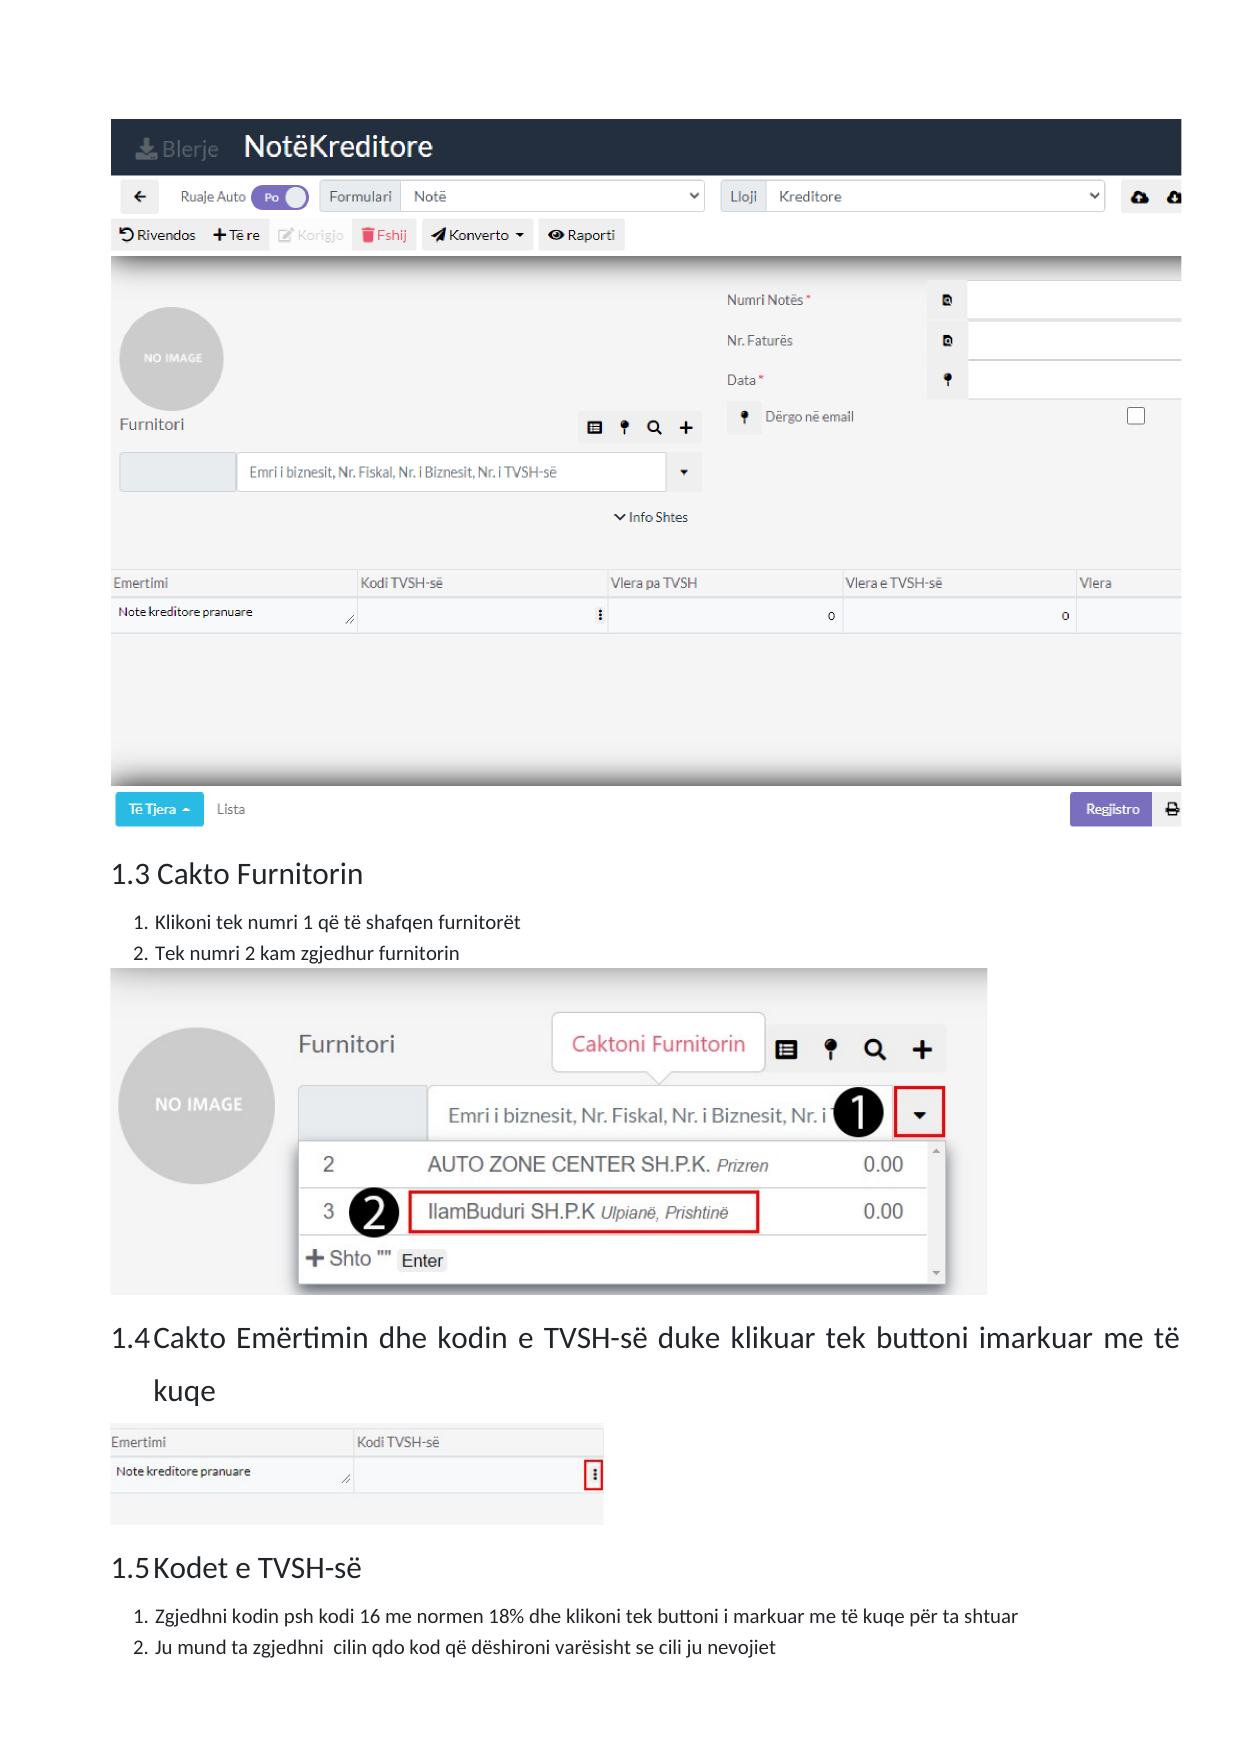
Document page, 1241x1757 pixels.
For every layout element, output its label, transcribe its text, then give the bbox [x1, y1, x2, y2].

list Klikoni tek numri 1 që të shafqen furnitorët [133, 909, 1181, 935]
list Tek numri 2 kam zgjedhur furnitorin [133, 940, 1181, 966]
list Cakto Emërtimin dhe kodin e TVSH-së duke klikuar tek buttoni imarkuar me të kuqe [110, 1318, 1181, 1409]
list Kodet e TVSH-së [110, 1548, 1181, 1586]
list Zgjedhni kodin psh kodi 16 me normen 18% dhe klikoni tek buttoni i markuar me të kuqe për ta shtuar [133, 1603, 1181, 1629]
picture [110, 1423, 604, 1525]
picture [110, 118, 1182, 831]
picture [110, 968, 988, 1295]
text 1.3 Cakto Furnitorin [110, 854, 1181, 892]
list Ju mund ta zgjedhni cilin qdo kod që dëshironi varësisht se cili ju nevojiet [133, 1634, 1181, 1660]
